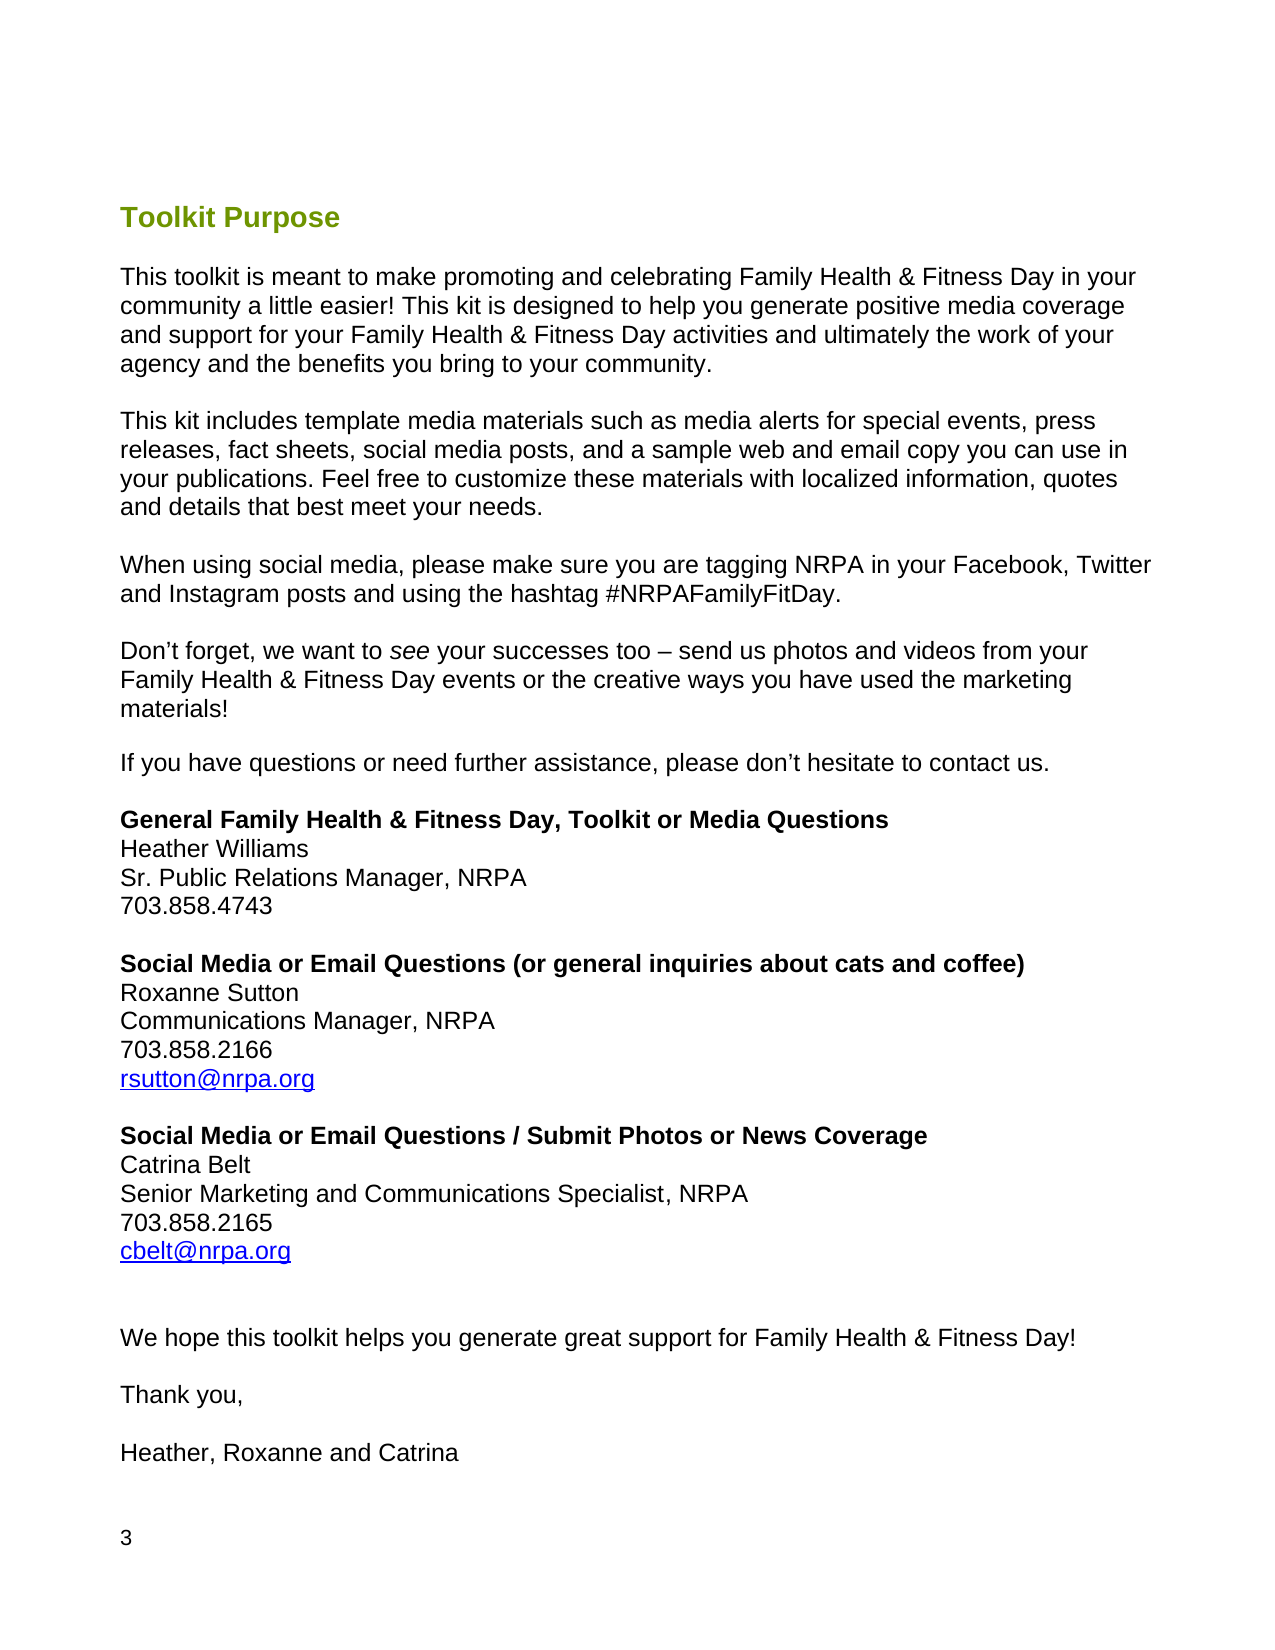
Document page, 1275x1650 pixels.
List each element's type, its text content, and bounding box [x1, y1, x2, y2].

text This kit includes template media materials such as media alerts for special events, press releases, fact sheets, social media posts, and a sample web and email copy you can use in your publications. Feel free to customize these materials with localized information, quotes and details that best meet your needs. [120, 406, 1155, 521]
text Communications Manager, NRPA [120, 1006, 1155, 1035]
subtitle Toolkit Purpose [120, 200, 1155, 233]
text 703.858.2166 [120, 1035, 1155, 1064]
text General Family Health & Fitness Day, Toolkit or Media Questions [120, 805, 1155, 834]
text Social Media or Email Questions (or general inquiries about cats and coffee) Roxanne Sutton [120, 949, 1155, 1006]
text Heather Williams Sr. Public Relations Manager, NRPA 703.858.4743 [120, 834, 1155, 920]
text We hope this toolkit helps you generate great support for Family Health & Fitness Day! [120, 1322, 1155, 1351]
text cbelt@nrpa.org [120, 1236, 1155, 1265]
text Don’t forget, we want to see your successes too – send us photos and videos from your Family Health & Fitness Day events or the creative ways you have used the marketing materials! [120, 636, 1155, 722]
text Heather, Roxanne and Catrina [120, 1437, 1155, 1466]
text Thank you, [120, 1380, 1155, 1409]
text If you have questions or need further assistance, please don’t hesitate to contact us. [120, 747, 1155, 776]
text 703.858.2165 [120, 1207, 1155, 1236]
text Social Media or Email Questions / Submit Photos or News Coverage Catrina Belt [120, 1121, 1155, 1179]
text Senior Marketing and Communications Specialist, NRPA [120, 1179, 1155, 1207]
text This toolkit is meant to make promoting and celebrating Family Health & Fitness Day in your community a little easier! This kit is designed to help you generate positive media coverage and support for your Family Health & Fitness Day activities and ultimately the work of your agency and the benefits you bring to your community. [120, 262, 1155, 377]
text When using social media, please make sure you are tagging NRPA in your Facebook, Twitter and Instagram posts and using the hashtag #NRPAFamilyFitDay. [120, 550, 1155, 607]
text rsutton@nrpa.org [120, 1064, 1155, 1092]
